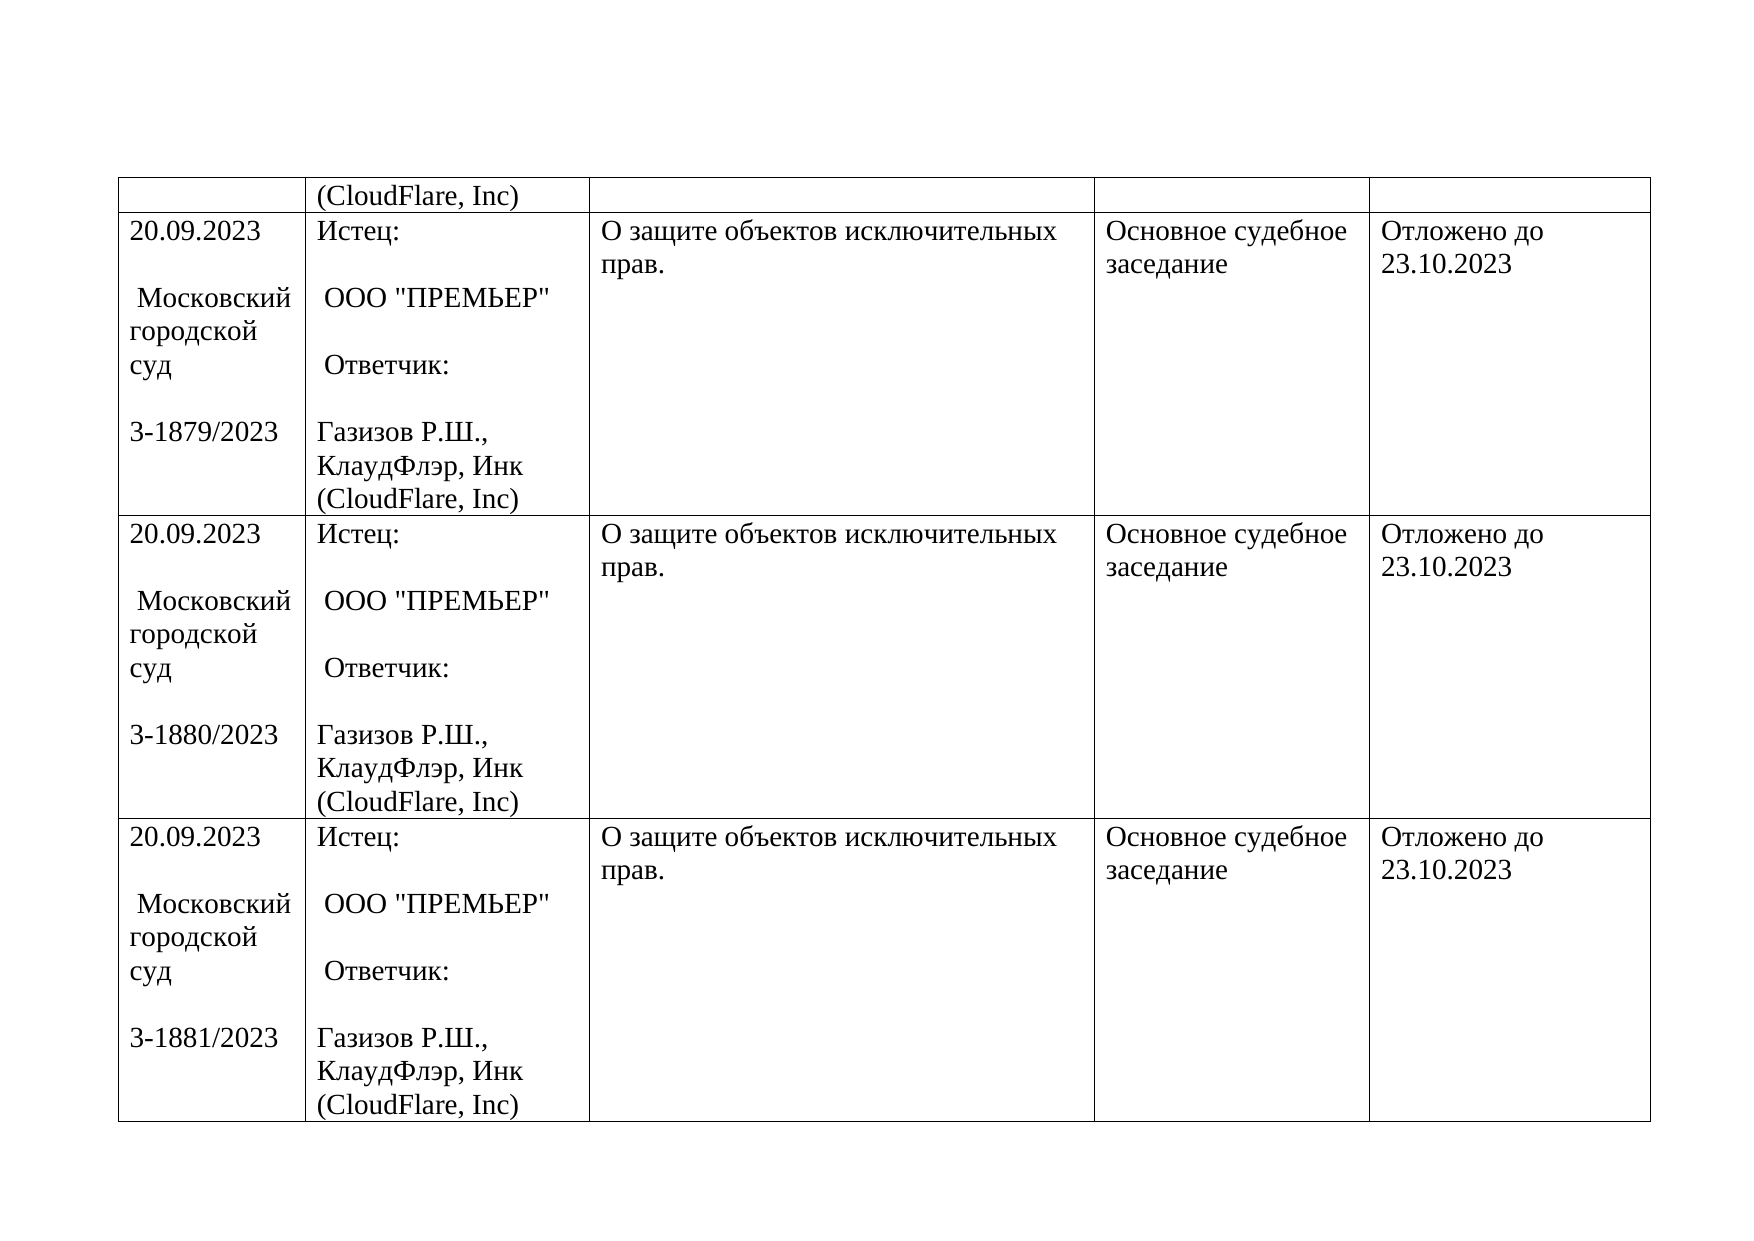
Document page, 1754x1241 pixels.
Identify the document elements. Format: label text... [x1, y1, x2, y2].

table_cell 20.09.2023 Московский городской суд 3-1879/2023 [119, 213, 305, 515]
table_cell Истец: ООО "ПРЕМЬЕР" Ответчик: Газизов Р.Ш., КлаудФлэр, Инк (CloudFlare, Inc) [306, 213, 589, 515]
table_cell Истец: ООО "ПРЕМЬЕР" Ответчик: Газизов Р.Ш., КлаудФлэр, Инк (CloudFlare, Inc) [306, 516, 589, 818]
table_cell Отложено до 23.10.2023 [1370, 213, 1650, 515]
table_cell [119, 178, 305, 212]
table_cell О защите объектов исключительных прав. [590, 213, 1094, 515]
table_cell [1095, 178, 1369, 212]
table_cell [590, 819, 1094, 1121]
table_cell Основное судебное заседание [1095, 516, 1369, 818]
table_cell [306, 819, 589, 1121]
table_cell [306, 178, 589, 212]
table_cell Отложено до 23.10.2023 [1370, 516, 1650, 818]
table_cell Основное судебное заседание [1095, 213, 1369, 515]
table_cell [1095, 819, 1369, 1121]
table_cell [590, 178, 1094, 212]
table_cell О защите объектов исключительных прав. [590, 516, 1094, 818]
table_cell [1370, 178, 1650, 212]
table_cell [1370, 819, 1650, 1121]
table_cell 20.09.2023 Московский городской суд 3-1880/2023 [119, 516, 305, 818]
table_cell 20.09.2023 Московский городской суд 3-1881/2023 [119, 819, 305, 1121]
